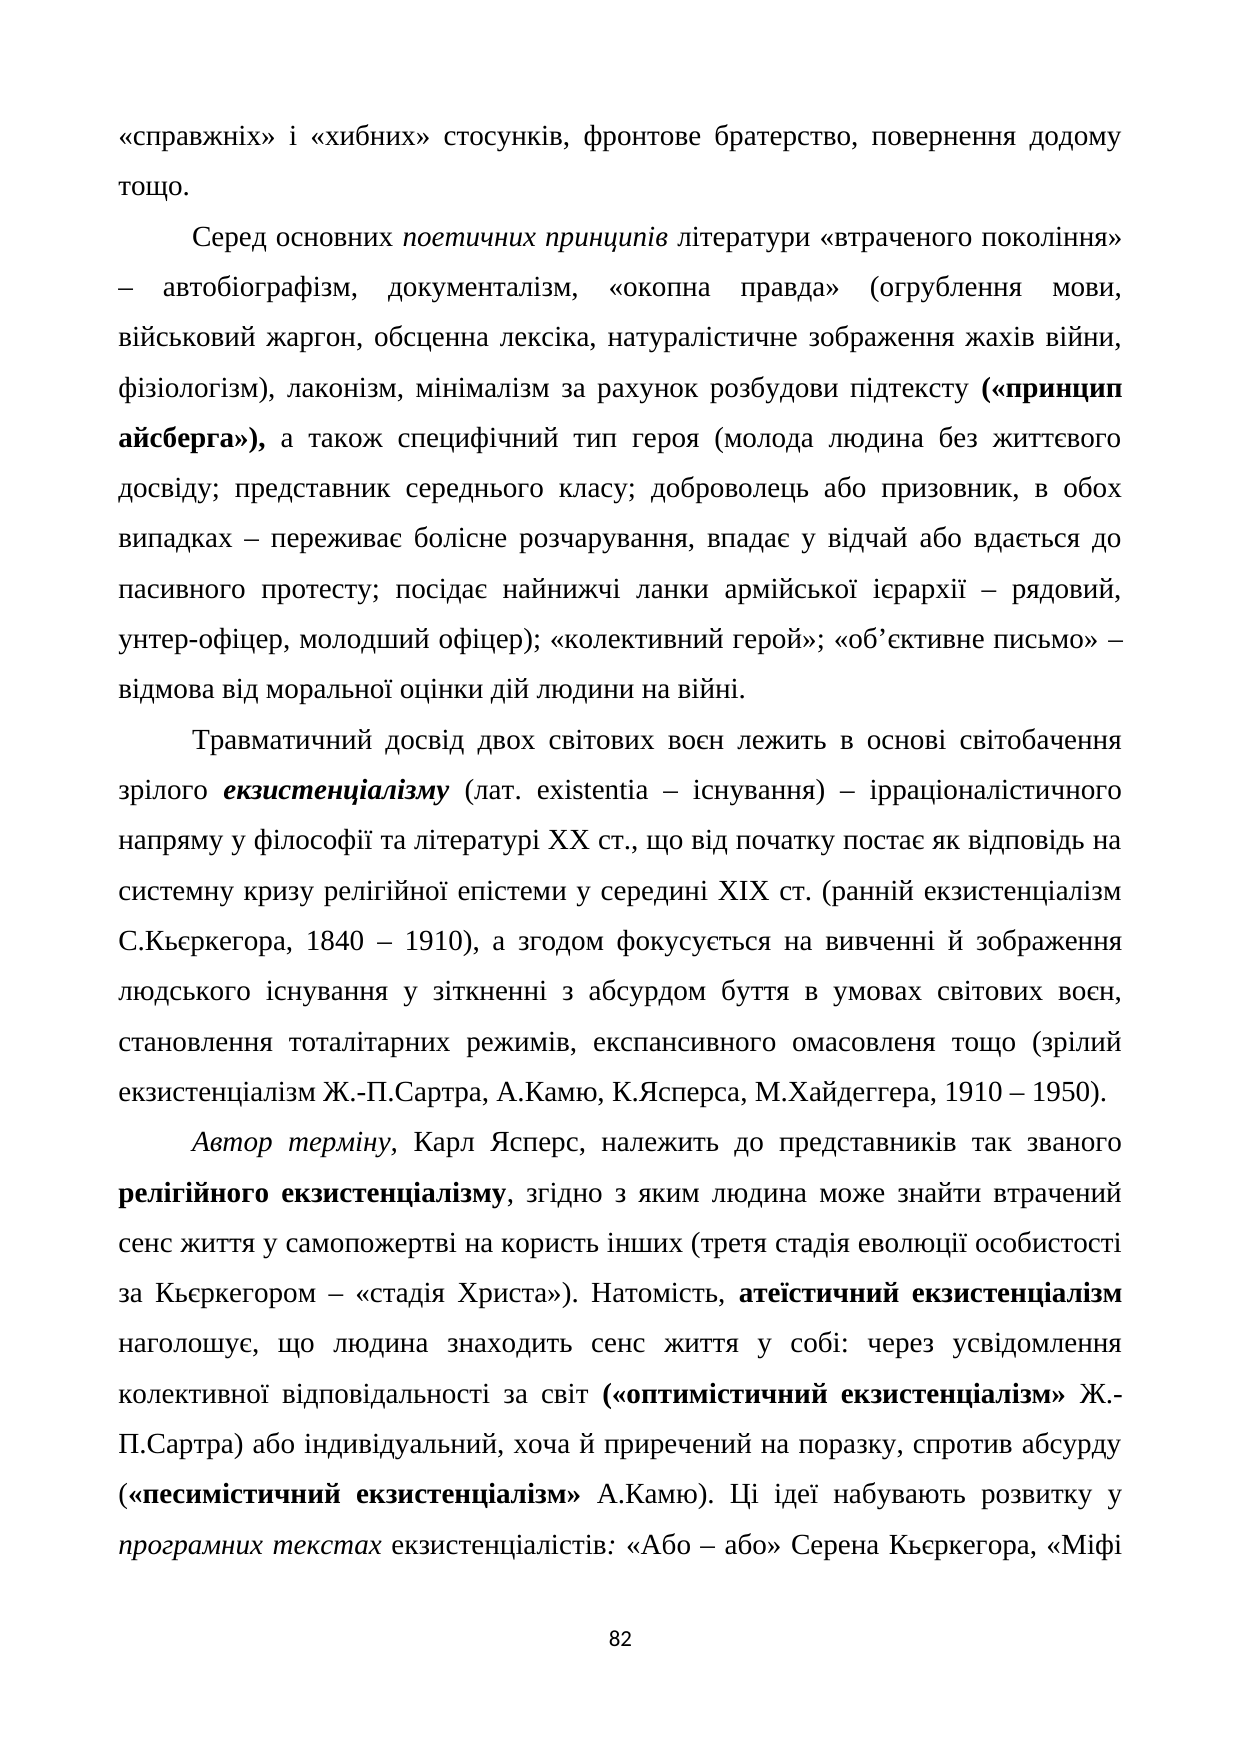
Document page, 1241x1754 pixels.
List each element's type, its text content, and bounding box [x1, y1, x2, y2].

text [118, 1124, 1123, 1560]
text Серед основних поетичних принципів літератури «втраченого покоління» – автобіографізм, документалізм, «окопна правда» (огрублення мови, військовий жаргон, обсценна лексіка, натуралістичне зображення жахів війни, фізіологізм), лаконізм, мінімалізм за рахунок розбудови підтексту («принцип айсберга»), а також специфічний тип героя (молода людина без життєвого досвіду; представник середнього класу; доброволець або призовник, в обох випадках – переживає болісне розчарування, впадає у відчай або вдається до пасивного протесту; посідає найнижчі ланки армійської ієрархії – рядовий, унтер-офіцер, молодший офіцер); «колективний герой»; «об’єктивне письмо» – відмова від моральної оцінки дій людини на війні. [118, 219, 1123, 705]
text Травматичний досвід двох світових воєн лежить в основі світобачення зрілого екзистенціалізму (лат. existentia – існування) – ірраціоналістичного напряму у філософії та літературі ХХ ст., що від початку постає як відповідь на системну кризу релігійної епістеми у середині ХІХ ст. (ранній екзистенціалізм С.Кьєркегора, 1840 – 1910), а згодом фокусується на вивченні й зображення людського існування у зіткненні з абсурдом буття в умовах світових воєн, становлення тоталітарних режимів, експансивного омасовленя тощо (зрілий екзистенціалізм Ж.-П.Сартра, А.Камю, К.Ясперса, М.Хайдеггера, 1910 – 1950). [118, 722, 1123, 1108]
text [118, 118, 1123, 202]
